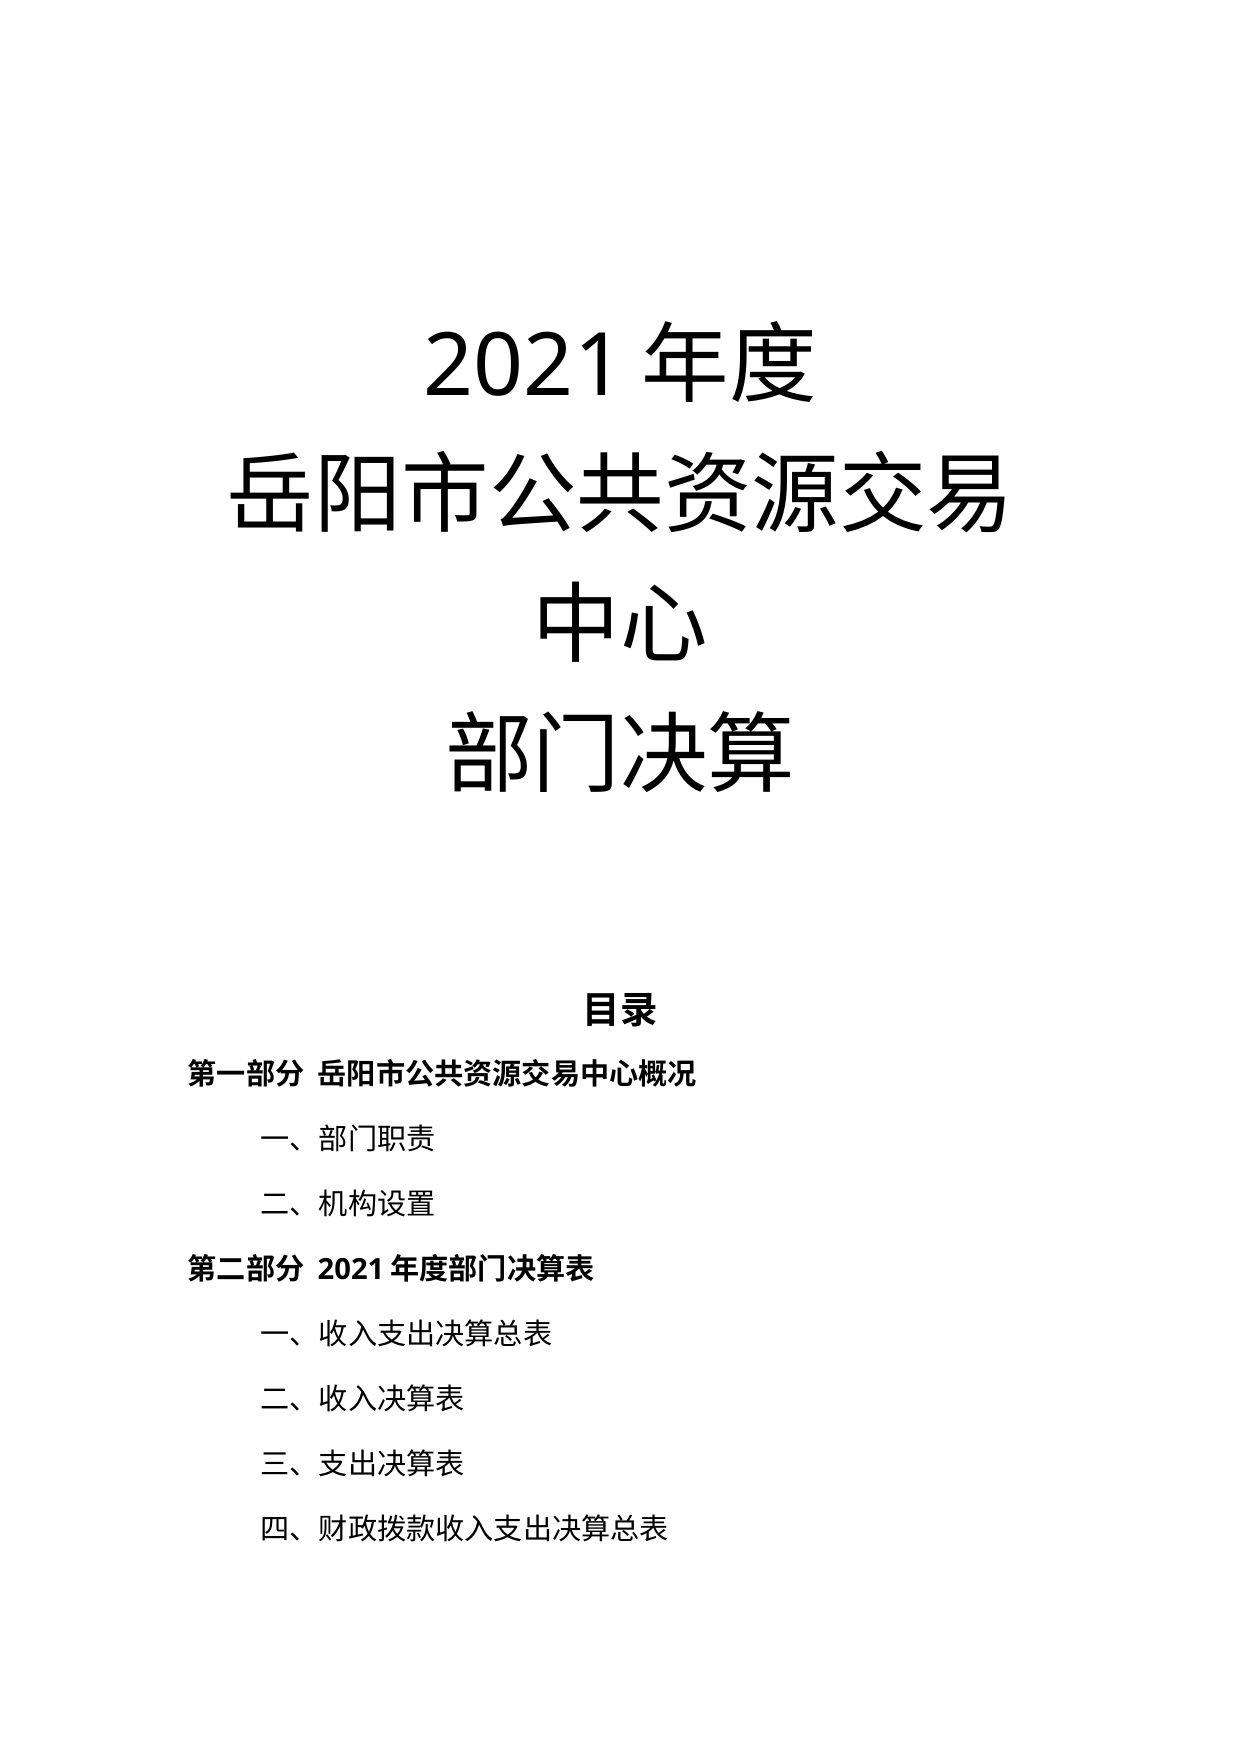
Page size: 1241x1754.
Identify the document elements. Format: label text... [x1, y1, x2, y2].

text 岳阳市公共资源交易中心 [187, 422, 1053, 682]
text 二、收入决算表 [187, 1364, 1053, 1429]
text 部门决算 [187, 682, 1053, 812]
text 第一部分 岳阳市公共资源交易中心概况 [187, 1039, 1053, 1104]
text 目录 [187, 974, 1053, 1039]
text 四、财政拨款收入支出决算总表 [187, 1494, 1053, 1559]
text 一、部门职责 [187, 1104, 1053, 1169]
text 2021年度 [187, 292, 1053, 422]
text 第二部分 2021年度部门决算表 [187, 1234, 1053, 1299]
text 二、机构设置 [187, 1169, 1053, 1234]
text 一、收入支出决算总表 [187, 1299, 1053, 1364]
text 三、支出决算表 [187, 1429, 1053, 1494]
